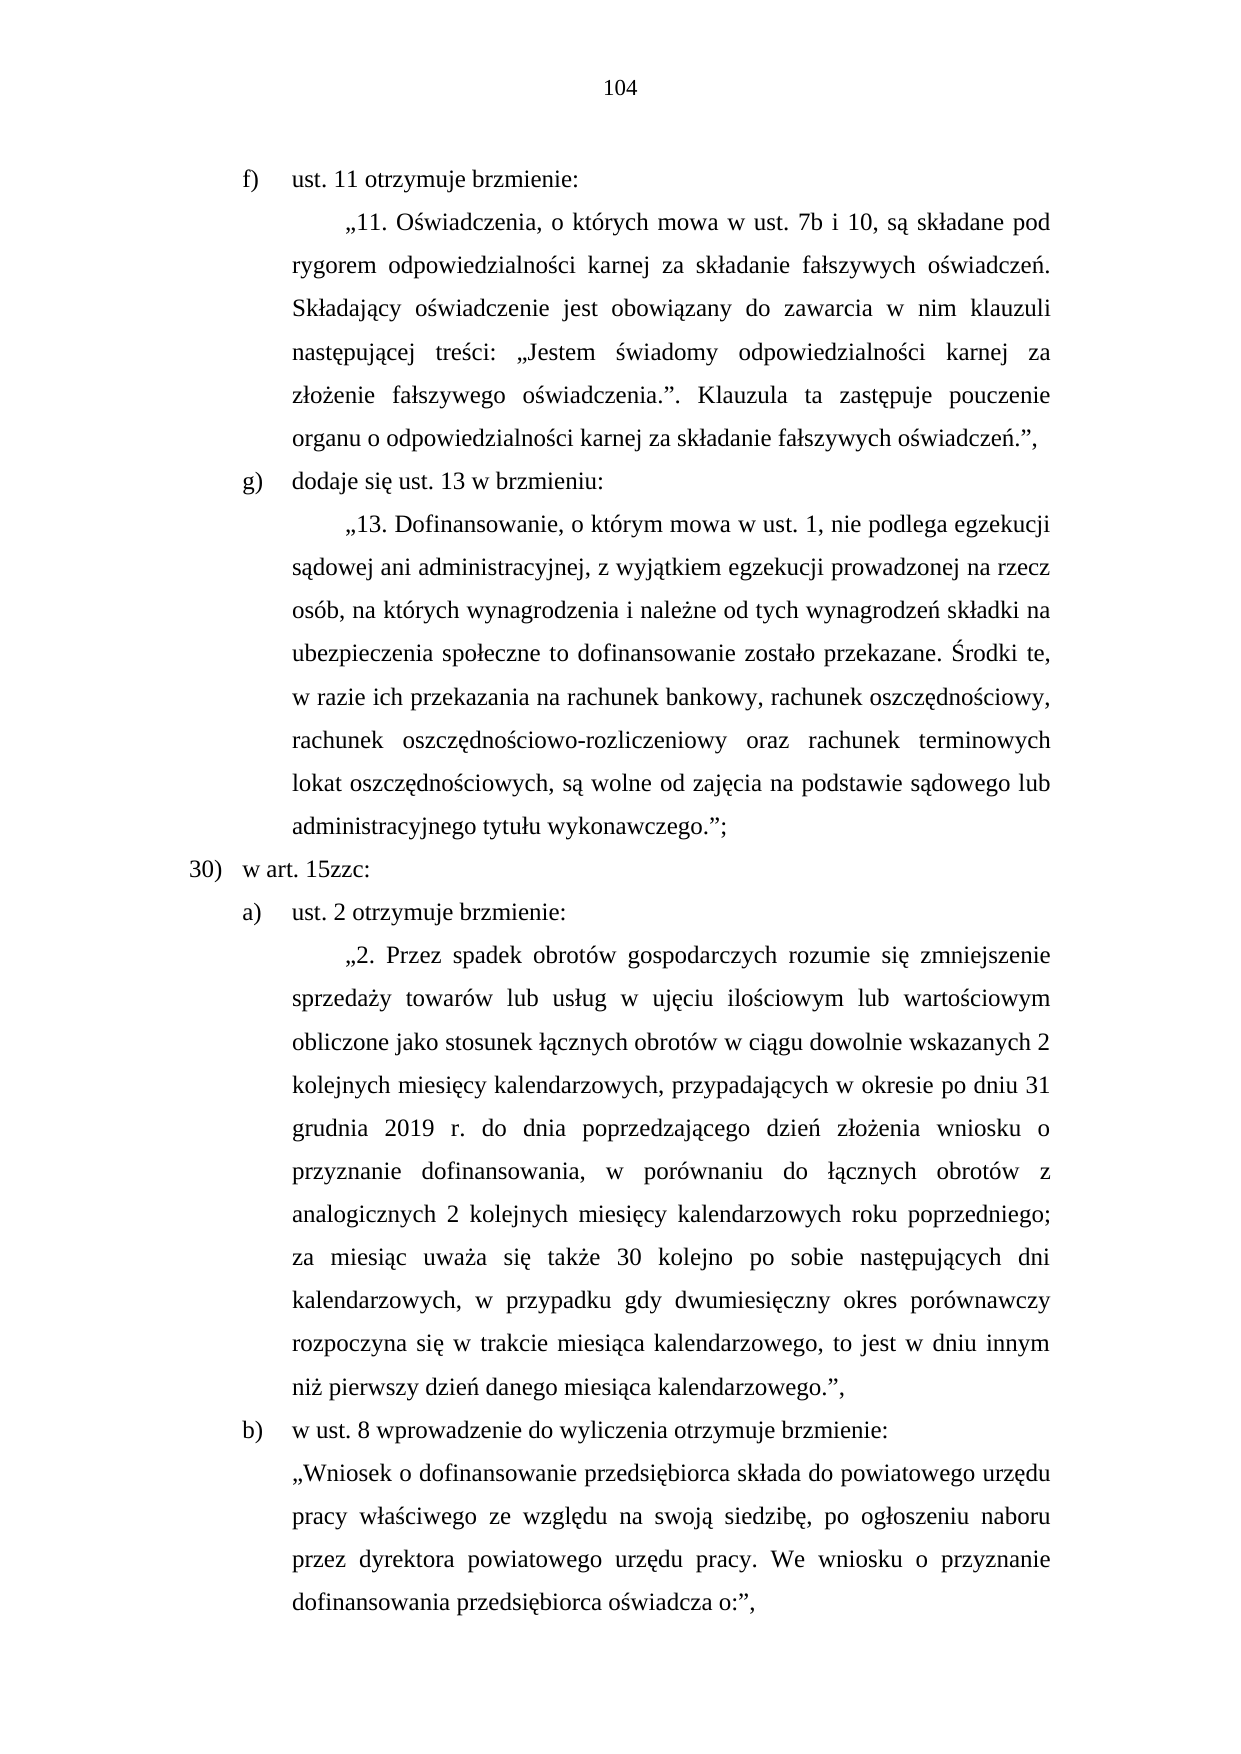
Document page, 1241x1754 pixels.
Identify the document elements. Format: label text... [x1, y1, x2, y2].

text „2. Przez spadek obrotów gospodarczych rozumie się zmniejszenie sprzedaży towarów lub usług w ujęciu ilościowym lub wartościowym obliczone jako stosunek łącznych obrotów w ciągu dowolnie wskazanych 2 kolejnych miesięcy kalendarzowych, przypadających w okresie po dniu 31 grudnia 2019 r. do dnia poprzedzającego dzień złożenia wniosku o przyznanie dofinansowania, w porównaniu do łącznych obrotów z analogicznych 2 kolejnych miesięcy kalendarzowych roku poprzedniego; za miesiąc uważa się także 30 kolejno po sobie następujących dni kalendarzowych, w przypadku gdy dwumiesięczny okres porównawczy rozpoczyna się w trakcie miesiąca kalendarzowego, to jest w dniu innym niż pierwszy dzień danego miesiąca kalendarzowego.”, [292, 940, 1051, 1400]
text g) dodaje się ust. 13 w brzmieniu: [242, 466, 1051, 495]
text b) w ust. 8 wprowadzenie do wyliczenia otrzymuje brzmienie: [242, 1415, 1051, 1443]
text „11. Oświadczenia, o których mowa w ust. 7b i 10, są składane pod rygorem odpowiedzialności karnej za składanie fałszywych oświadczeń. Składający oświadczenie jest obowiązany do zawarcia w nim klauzuli następującej treści: „Jestem świadomy odpowiedzialności karnej za złożenie fałszywego oświadczenia.”. Klauzula ta zastępuje pouczenie organu o odpowiedzialności karnej za składanie fałszywych oświadczeń.”, [292, 207, 1051, 452]
text „13. Dofinansowanie, o którym mowa w ust. 1, nie podlega egzekucji sądowej ani administracyjnej, z wyjątkiem egzekucji prowadzonej na rzecz osób, na których wynagrodzenia i należne od tych wynagrodzeń składki na ubezpieczenia społeczne to dofinansowanie zostało przekazane. Środki te, w razie ich przekazania na rachunek bankowy, rachunek oszczędnościowy, rachunek oszczędnościowo-rozliczeniowy oraz rachunek terminowych lokat oszczędnościowych, są wolne od zajęcia na podstawie sądowego lub administracyjnego tytułu wykonawczego.”; [292, 509, 1051, 840]
text a) ust. 2 otrzymuje brzmienie: [242, 897, 1051, 926]
text 30) w art. 15zzc: [189, 854, 1051, 883]
text „Wniosek o dofinansowanie przedsiębiorca składa do powiatowego urzędu pracy właściwego ze względu na swoją siedzibę, po ogłoszeniu naboru przez dyrektora powiatowego urzędu pracy. We wniosku o przyznanie dofinansowania przedsiębiorca oświadcza o:”, [292, 1458, 1051, 1616]
text f) ust. 11 otrzymuje brzmienie: [242, 164, 1051, 193]
